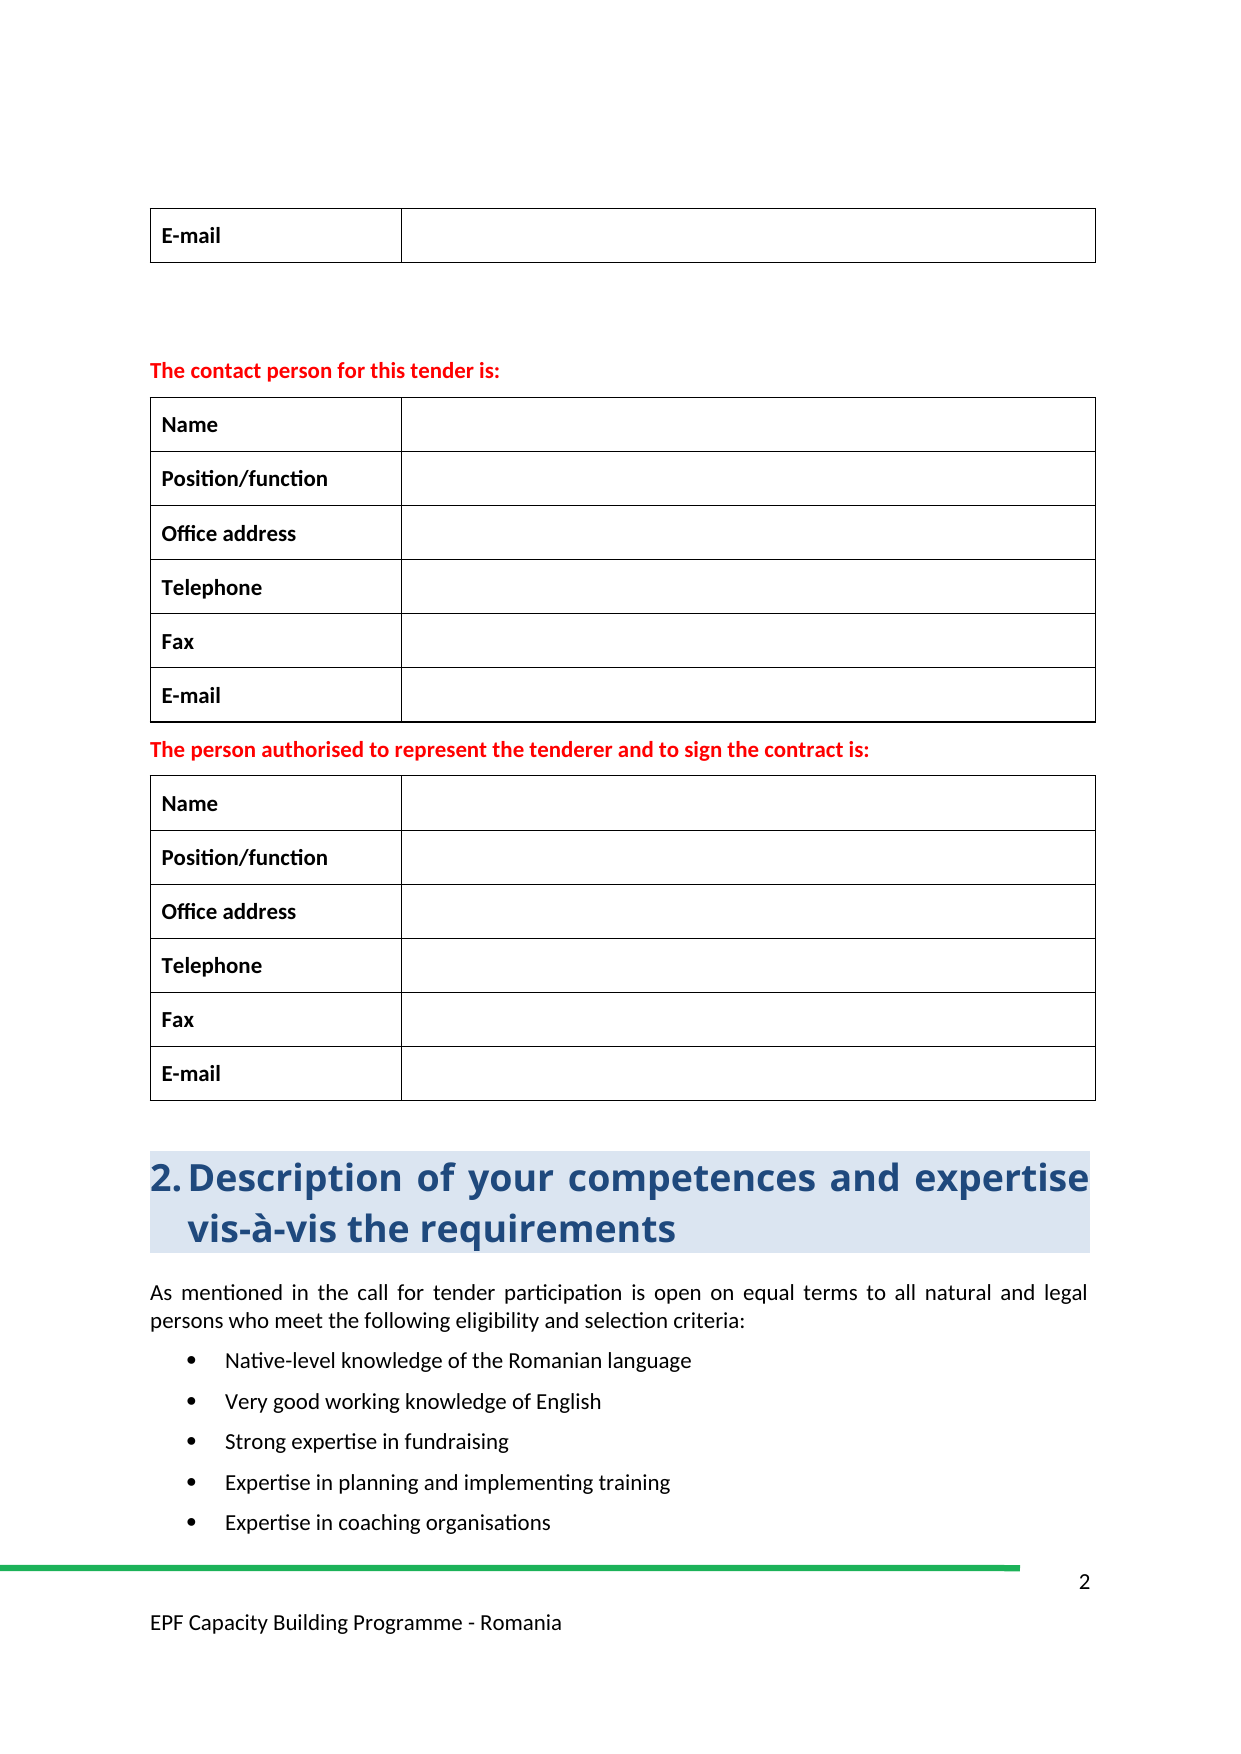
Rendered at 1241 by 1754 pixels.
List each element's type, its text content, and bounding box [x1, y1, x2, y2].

table_header Name [151, 776, 401, 829]
table_cell Position/function [151, 452, 401, 505]
table_cell [402, 209, 1095, 262]
subtitle Description of your competences and expertise vis-à-vis the requirements [150, 1151, 1090, 1253]
table_header Name [151, 398, 401, 451]
table_cell Telephone [151, 939, 401, 992]
table_header [402, 398, 1095, 451]
list Expertise in coaching organisations [187, 1508, 1090, 1537]
text The person authorised to represent the tenderer and to sign the contract is: [150, 735, 1090, 763]
table_cell Fax [151, 993, 401, 1046]
table_cell [402, 560, 1095, 613]
table_cell E-mail [151, 668, 401, 721]
table_cell [402, 885, 1095, 938]
table_cell Fax [151, 614, 401, 667]
text As mentioned in the call for tender participation is open on equal terms to all natural and legal persons who meet the following eligibility and selection criteria: [150, 1278, 1090, 1334]
list Expertise in planning and implementing training [187, 1468, 1090, 1496]
table_cell [402, 506, 1095, 559]
list Very good working knowledge of English [187, 1387, 1090, 1415]
table_cell Office address [151, 885, 401, 938]
table_cell Position/function [151, 831, 401, 883]
table_cell [402, 452, 1095, 505]
table_cell [402, 668, 1095, 721]
table_cell E-mail [151, 1047, 401, 1100]
table_cell E-mail [151, 209, 401, 262]
list Strong expertise in fundraising [187, 1427, 1090, 1456]
table_cell [402, 614, 1095, 667]
table_cell [402, 1047, 1095, 1100]
table_cell [402, 831, 1095, 883]
table_cell Telephone [151, 560, 401, 613]
table_cell Office address [151, 506, 401, 559]
table_header [402, 776, 1095, 829]
list Native-level knowledge of the Romanian language [187, 1346, 1090, 1374]
table_cell [402, 939, 1095, 992]
table_cell [402, 993, 1095, 1046]
text The contact person for this tender is: [150, 356, 1090, 384]
